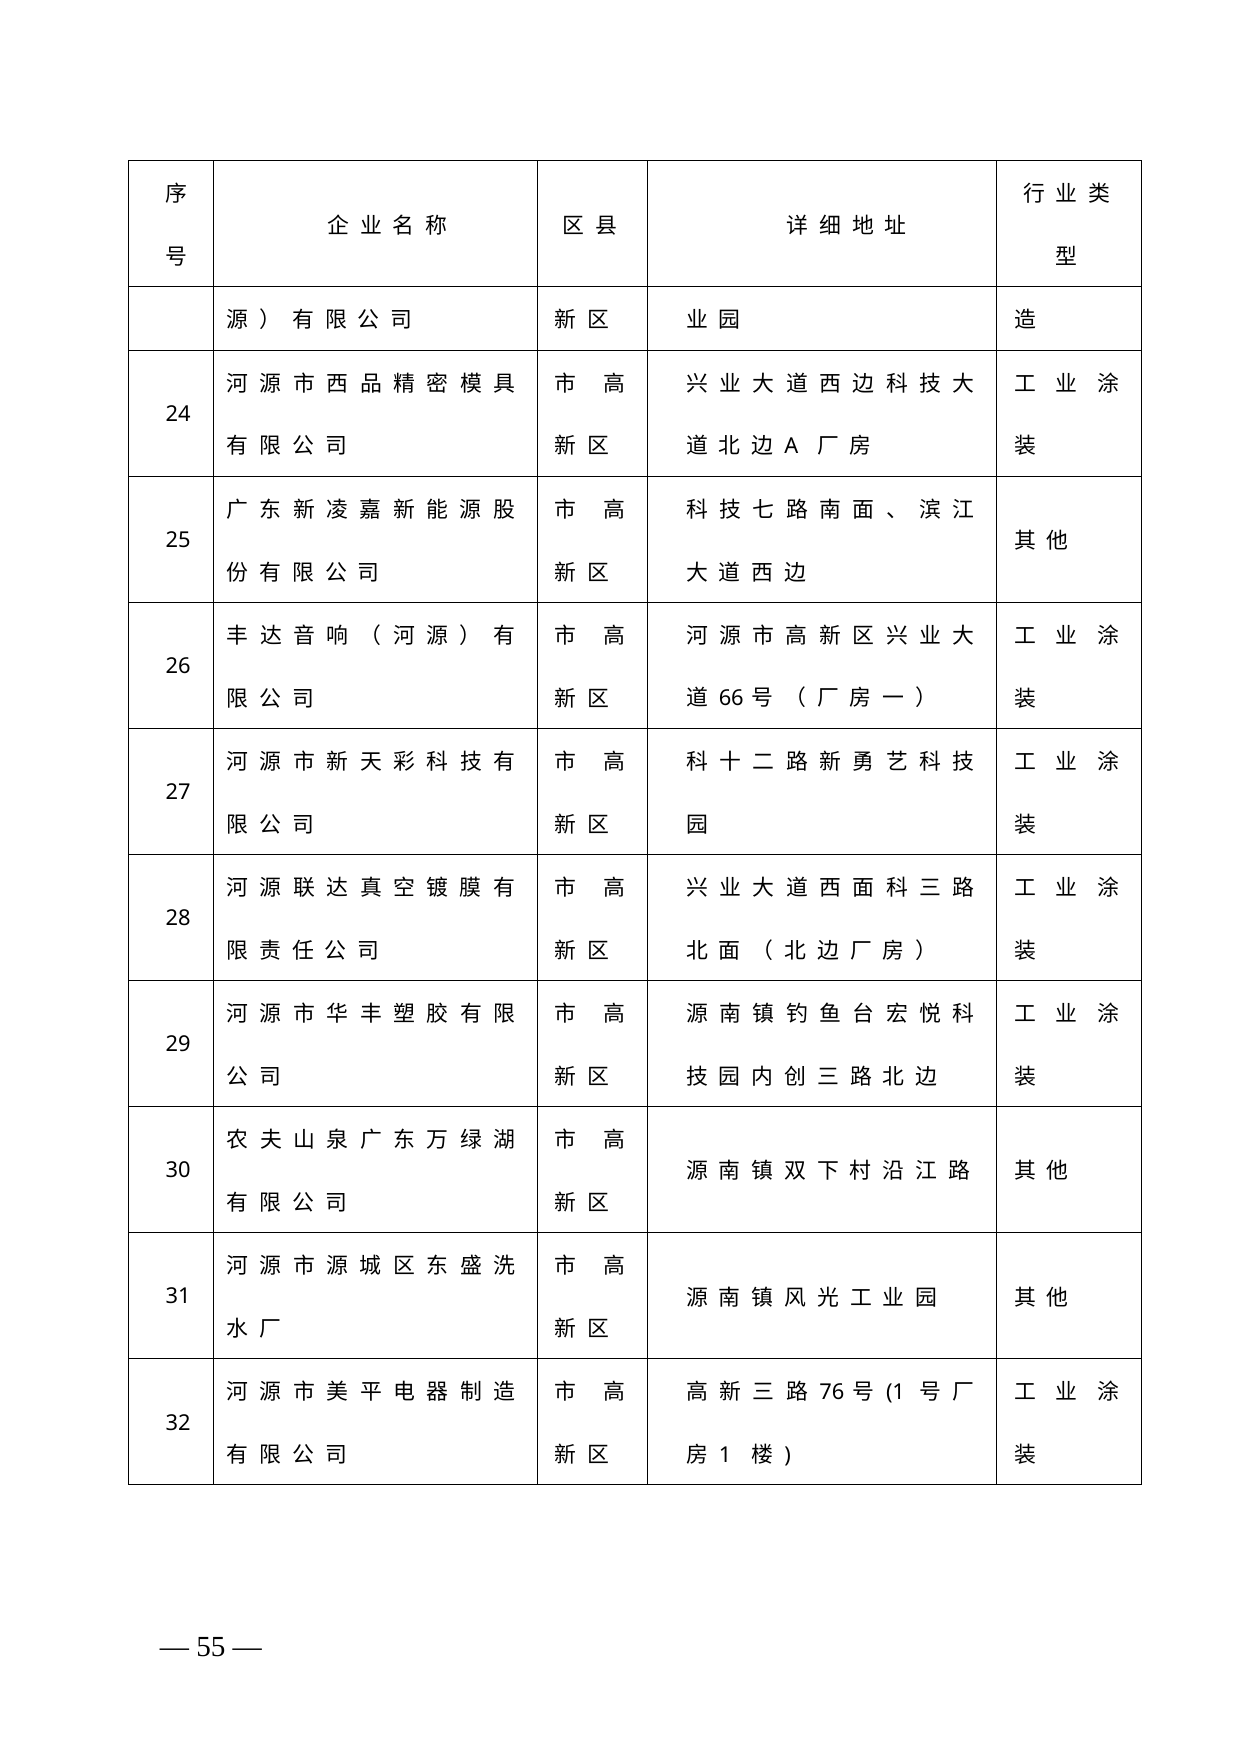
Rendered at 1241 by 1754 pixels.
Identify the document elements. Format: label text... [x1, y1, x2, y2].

table_cell 工业涂装 [997, 981, 1141, 1106]
table_cell 科十二路新勇艺科技园 [648, 729, 996, 854]
table_cell 26 [129, 603, 213, 728]
table_cell 市高新区 [538, 729, 647, 854]
table_cell 29 [129, 981, 213, 1106]
table_cell 市高新区 [538, 603, 647, 728]
table_cell 市高新区 [538, 855, 647, 980]
table_cell 市高新区 [538, 1107, 647, 1232]
table_cell 农夫山泉广东万绿湖有限公司 [214, 1107, 537, 1232]
table_cell 源南镇双下村沿江路 [648, 1107, 996, 1232]
table_cell 河源市新天彩科技有限公司 [214, 729, 537, 854]
table_cell 河源市美平电器制造有限公司 [214, 1359, 537, 1484]
table_cell 28 [129, 855, 213, 980]
table_cell 广东新凌嘉新能源股份有限公司 [214, 477, 537, 602]
table_header 企业名称 [214, 161, 537, 286]
table_cell 工业涂装 [997, 351, 1141, 476]
table_cell 源南镇钓鱼台宏悦科技园内创三路北边 [648, 981, 996, 1106]
table_cell 丰达音响（河源）有限公司 [214, 603, 537, 728]
table_cell 家具制造 [997, 287, 1141, 349]
table_cell 兴业大道西边科技大道北边A厂房 [648, 351, 996, 476]
table_cell 源南镇风光工业园 [648, 1233, 996, 1358]
table_header 行业类型 [997, 161, 1141, 286]
table_cell 其他 [997, 477, 1141, 602]
table_cell 30 [129, 1107, 213, 1232]
table_cell 兴业大道西面科三路北面（北边厂房） [648, 855, 996, 980]
table_cell 河源市华丰塑胶有限公司 [214, 981, 537, 1106]
table_cell 24 [129, 351, 213, 476]
table_cell 32 [129, 1359, 213, 1484]
table_cell 27 [129, 729, 213, 854]
table_cell 其他 [997, 1107, 1141, 1232]
table_cell 市高新区 [538, 351, 647, 476]
table_cell 高新三路76号(1号厂房1楼) [648, 1359, 996, 1484]
table_cell 市高新区 [538, 1233, 647, 1358]
table_cell 工业涂装 [997, 1359, 1141, 1484]
table_cell 科技七路南面、滨江大道西边 [648, 477, 996, 602]
table_cell 河源市西品精密模具有限公司 [214, 351, 537, 476]
table_header 详细地址 [648, 161, 996, 286]
table_header 序号 [129, 161, 213, 286]
table_cell 25 [129, 477, 213, 602]
table_cell 工业涂装 [997, 855, 1141, 980]
table_cell 市高新区 [538, 981, 647, 1106]
table_cell 市高新区 [538, 287, 647, 349]
table_cell 河源联达真空镀膜有限责任公司 [214, 855, 537, 980]
table_cell 工业涂装 [997, 729, 1141, 854]
table_cell 23 [129, 287, 213, 349]
table_header 区县 [538, 161, 647, 286]
table_cell 市高新区 [538, 477, 647, 602]
table_cell 31 [129, 1233, 213, 1358]
table_cell 其他 [997, 1233, 1141, 1358]
table_cell 工业涂装 [997, 603, 1141, 728]
table_cell 市高新区 [538, 1359, 647, 1484]
table_cell 深圳长江家具（河源）有限公司 [214, 287, 537, 349]
table_cell 河源市源城区东盛洗水厂 [214, 1233, 537, 1358]
table_cell 河埔大道长江科技工业园 [648, 287, 996, 349]
table_cell 河源市高新区兴业大道66号（厂房一） [648, 603, 996, 728]
